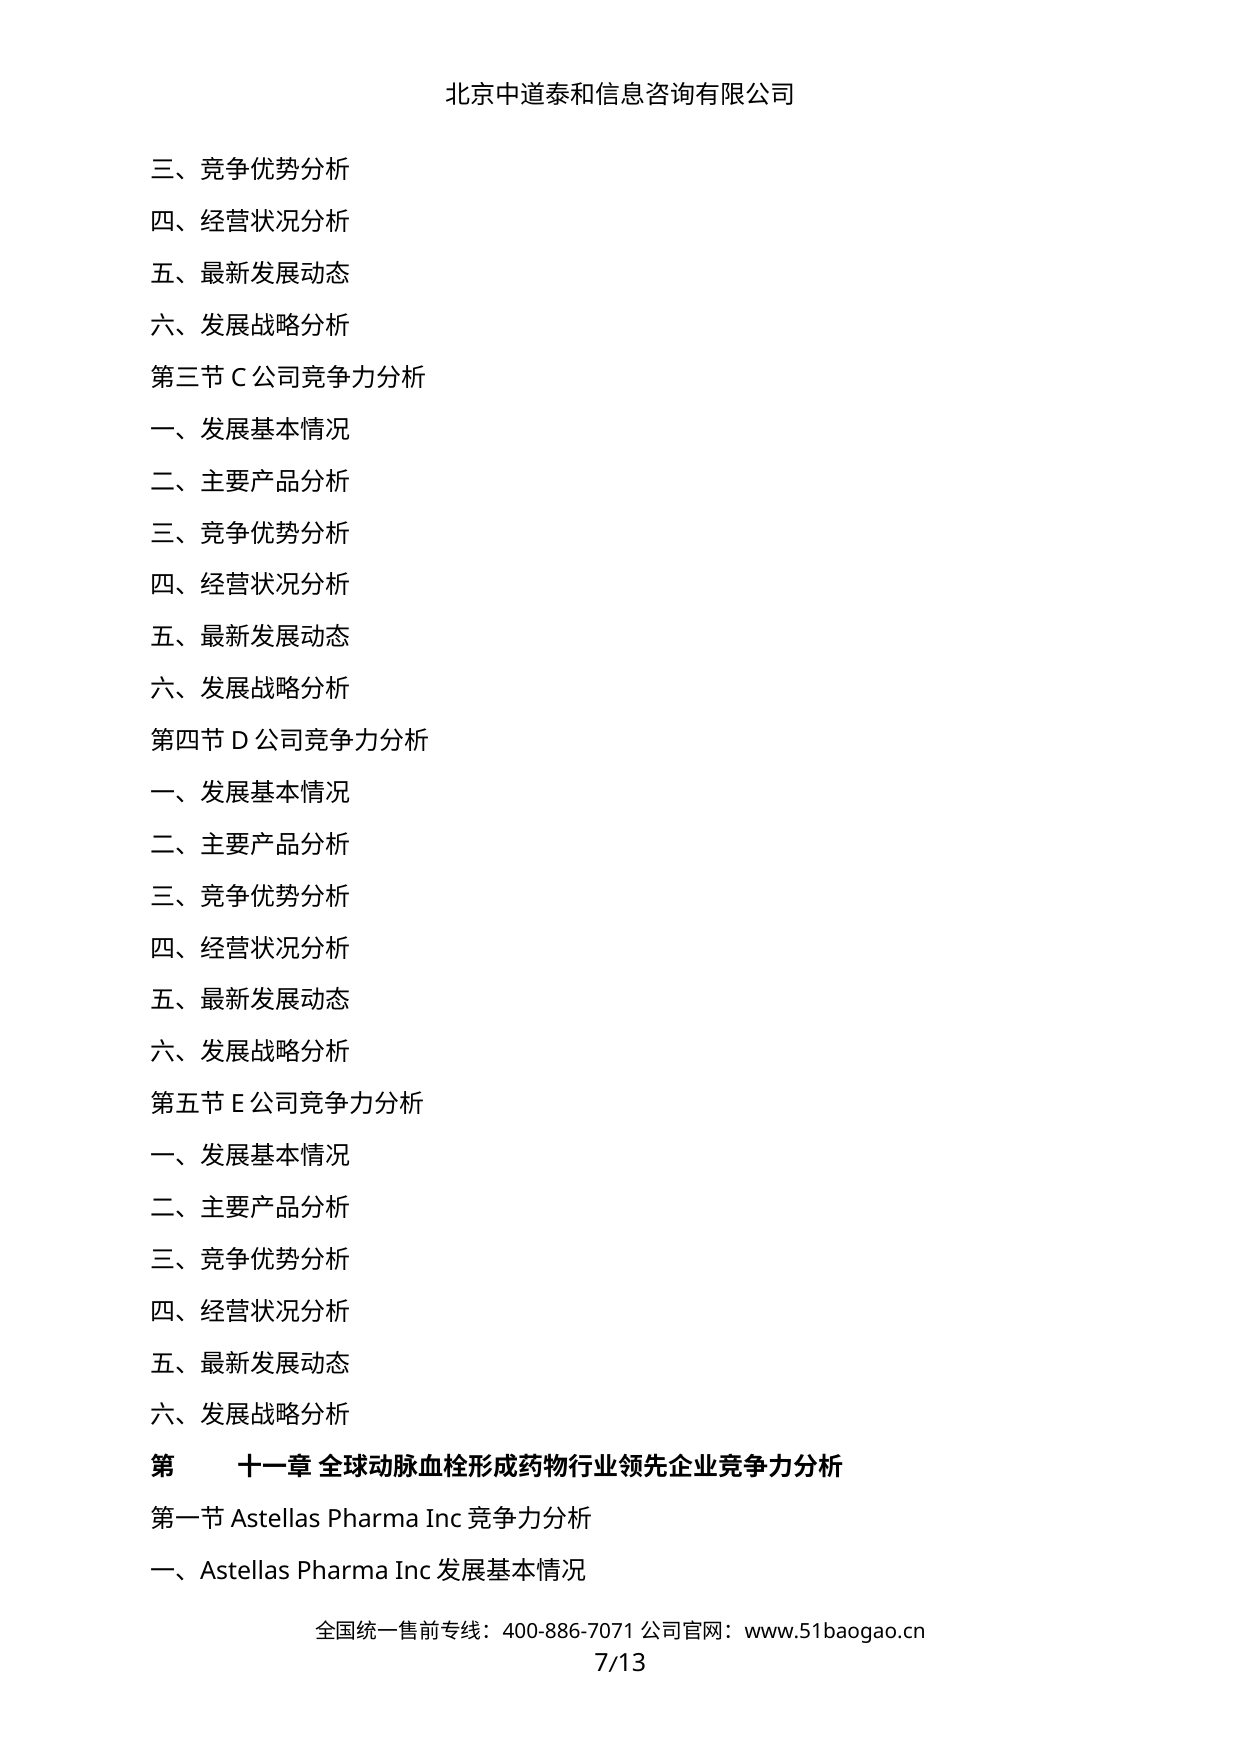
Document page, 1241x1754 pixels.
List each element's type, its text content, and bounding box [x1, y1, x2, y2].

text 五、最新发展动态 [150, 617, 1090, 653]
text 四、经营状况分析 [150, 565, 1090, 601]
text 第 十一章 全球动脉血栓形成药物行业领先企业竞争力分析 [150, 1447, 1090, 1483]
text 五、最新发展动态 [150, 1343, 1090, 1379]
text 一、Astellas Pharma Inc发展基本情况 [150, 1551, 1090, 1587]
text 三、竞争优势分析 [150, 876, 1090, 912]
text 一、发展基本情况 [150, 409, 1090, 446]
text 四、经营状况分析 [150, 202, 1090, 238]
text 三、竞争优势分析 [150, 513, 1090, 549]
text 三、竞争优势分析 [150, 1239, 1090, 1276]
text 五、最新发展动态 [150, 254, 1090, 290]
text 五、最新发展动态 [150, 980, 1090, 1016]
text 二、主要产品分析 [150, 1187, 1090, 1224]
text 二、主要产品分析 [150, 824, 1090, 861]
text 第三节 C公司竞争力分析 [150, 357, 1090, 394]
text 二、主要产品分析 [150, 461, 1090, 497]
text 六、发展战略分析 [150, 669, 1090, 705]
text 六、发展战略分析 [150, 1395, 1090, 1431]
text 四、经营状况分析 [150, 1291, 1090, 1327]
text 一、发展基本情况 [150, 1136, 1090, 1172]
text 第一节 Astellas Pharma Inc竞争力分析 [150, 1499, 1090, 1535]
text 四、经营状况分析 [150, 928, 1090, 964]
text 第五节 E公司竞争力分析 [150, 1084, 1090, 1120]
text 六、发展战略分析 [150, 1032, 1090, 1068]
text 一、发展基本情况 [150, 772, 1090, 809]
text 第四节 D公司竞争力分析 [150, 721, 1090, 757]
text 三、竞争优势分析 [150, 150, 1090, 186]
text 六、发展战略分析 [150, 306, 1090, 342]
